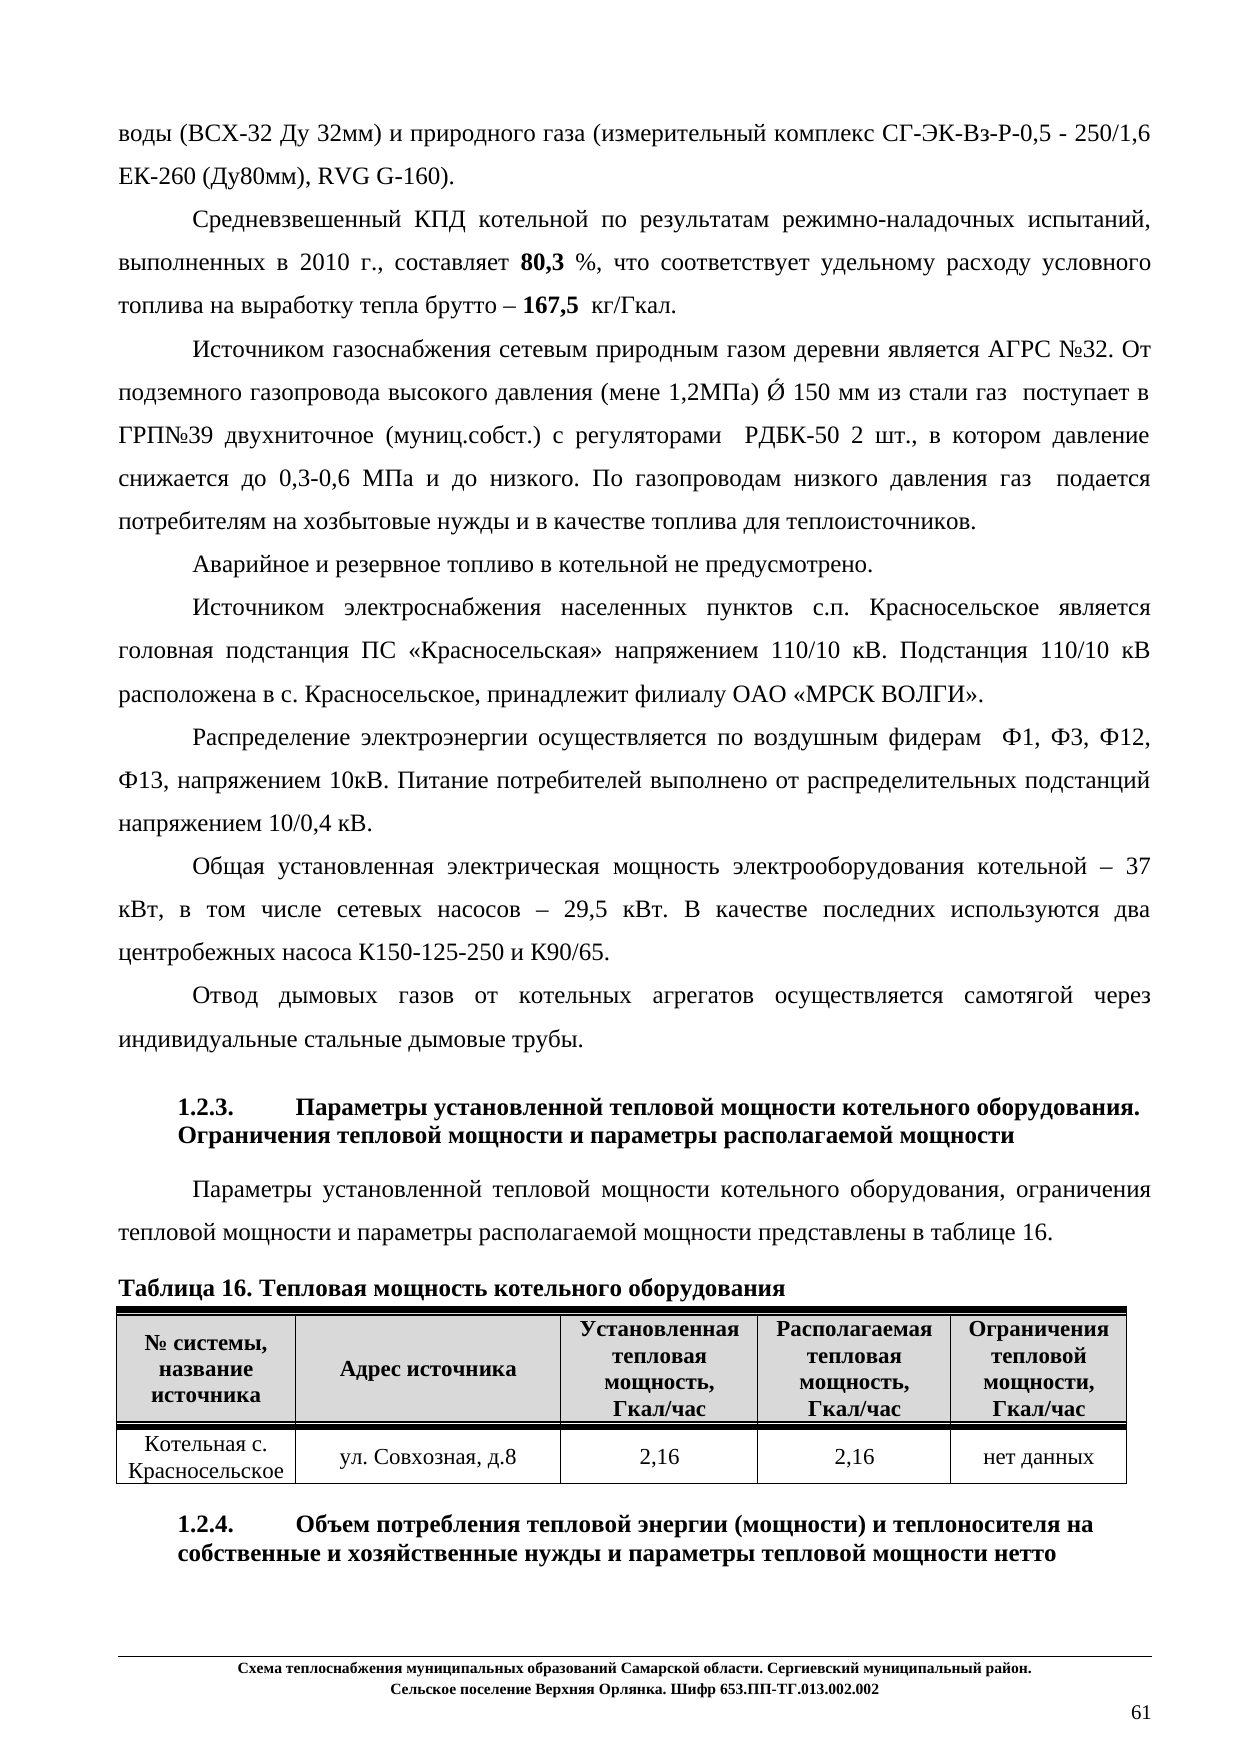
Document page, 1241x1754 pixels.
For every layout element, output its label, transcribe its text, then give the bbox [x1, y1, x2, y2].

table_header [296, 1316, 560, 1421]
text Средневзвешенный КПД котельной по результатам режимно-наладочных испытаний, выполненных в ., составляет 80,3 %, что соответствует удельному расходу условного топлива на выработку тепла брутто – 167,5 кг/Гкал. [118, 204, 1152, 319]
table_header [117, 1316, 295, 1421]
text Отвод дымовых газов от котельных агрегатов осуществляется самотягой через индивидуальные стальные дымовые трубы. [118, 981, 1152, 1052]
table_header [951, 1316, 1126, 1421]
text Параметры установленной тепловой мощности котельного оборудования, ограничения тепловой мощности и параметры располагаемой мощности представлены в таблице 16. [118, 1174, 1152, 1246]
text Источником газоснабжения сетевым природным газом деревни является АГРС №32. От подземного газопровода высокого давления (мене 1,2МПа) Ǿ 150 мм из стали газ поступает в ГРП№39 двухниточное (муниц.собст.) с регуляторами РДБК-50 2 шт., в котором давление снижается до 0,3-0,6 МПа и до низкого. По газопроводам низкого давления газ подается потребителям на хозбытовые нужды и в качестве топлива для теплоисточников. [118, 334, 1152, 535]
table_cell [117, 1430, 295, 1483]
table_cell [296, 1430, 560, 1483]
text Тепловая мощность котельного оборудования [118, 1273, 1122, 1302]
text Источником электроснабжения населенных пунктов с.п. Красносельское является головная подстанция ПС «Красносельская» напряжением 110/10 кВ. Подстанция 110/10 кВ расположена в с. Красносельское, принадлежит филиалу ОАО «МРСК ВОЛГИ». [118, 592, 1152, 707]
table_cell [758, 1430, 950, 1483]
text Распределение электроэнергии осуществляется по воздушным фидерам Ф1, Ф3, Ф12, Ф13, напряжением 10кВ. Питание потребителей выполнено от распределительных подстанций напряжением 10/0,4 кВ. [118, 722, 1152, 837]
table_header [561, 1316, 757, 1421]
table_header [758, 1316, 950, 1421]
text Объем потребления тепловой энергии (мощности) и теплоносителя на собственные и хозяйственные нужды и параметры тепловой мощности нетто [177, 1509, 1152, 1567]
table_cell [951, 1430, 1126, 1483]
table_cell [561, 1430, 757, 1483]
text Аварийное и резервное топливо в котельной не предусмотрено. [118, 549, 1152, 578]
text Параметры установленной тепловой мощности котельного оборудования. Ограничения тепловой мощности и параметры располагаемой мощности [177, 1092, 1152, 1149]
text Общая установленная электрическая мощность электрооборудования котельной – 37 кВт, в том числе сетевых насосов – 29,5 кВт. В качестве последних используются два центробежных насоса К150-125-250 и К90/65. [118, 851, 1152, 966]
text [118, 118, 1152, 190]
